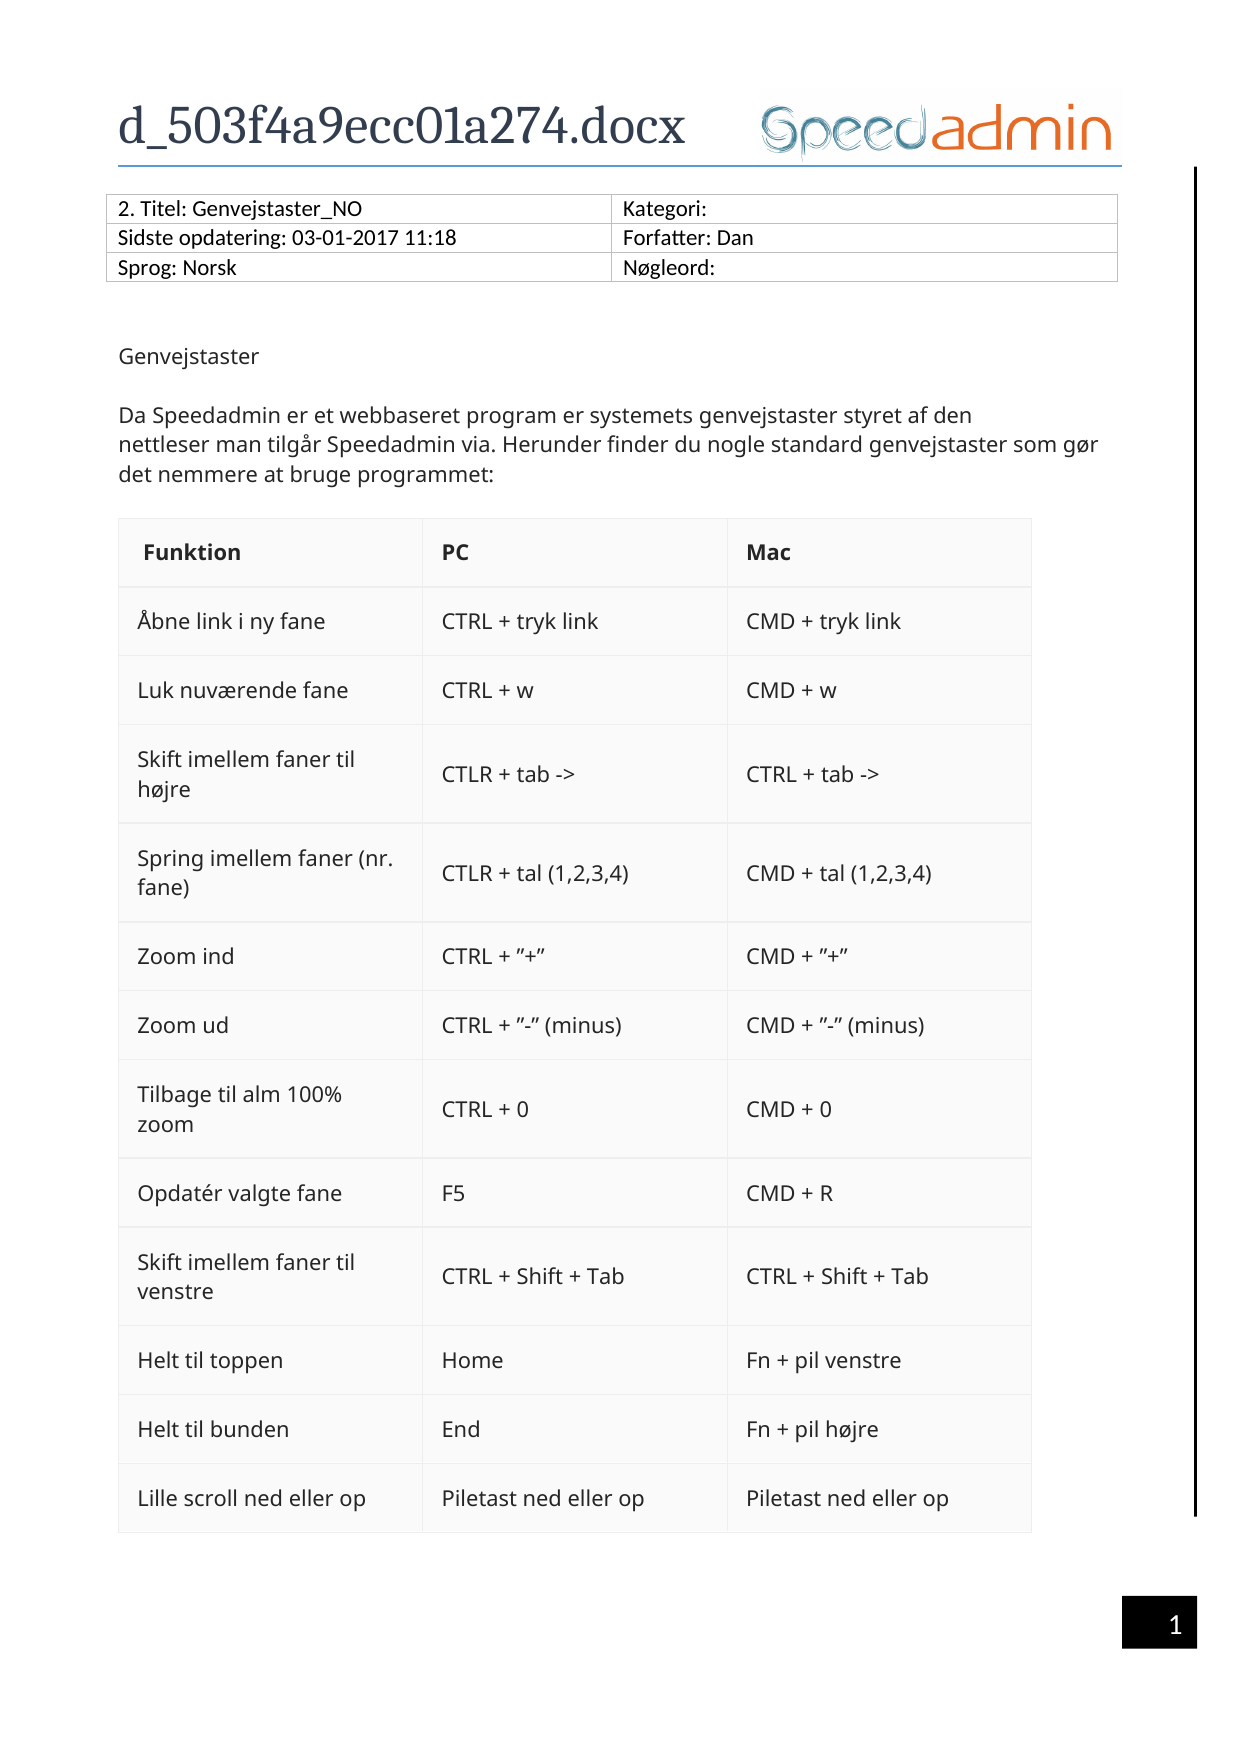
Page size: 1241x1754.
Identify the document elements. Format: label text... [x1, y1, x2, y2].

table_cell Tilbage til alm 100% zoom [119, 1060, 422, 1157]
table_cell End [423, 1395, 727, 1462]
picture [759, 87, 1123, 168]
table_cell Luk nuværende fane [119, 656, 422, 724]
table_cell Helt til bunden [119, 1395, 422, 1462]
table_cell CTRL + ”-” (minus) [423, 991, 727, 1059]
text Genvejstaster [118, 341, 1122, 370]
table_cell Zoom ud [119, 991, 422, 1059]
table_cell Fn + pil venstre [728, 1326, 1031, 1394]
table_cell CTRL + ”+” [423, 923, 727, 990]
table_cell Opdatér valgte fane [119, 1159, 422, 1226]
table_cell Skift imellem faner til venstre [119, 1228, 422, 1325]
table_cell CTRL + 0 [423, 1060, 727, 1157]
table_cell CMD + tal (1,2,3,4) [728, 824, 1031, 921]
table_cell CMD + 0 [728, 1060, 1031, 1157]
table_cell Piletast ned eller op [728, 1464, 1031, 1531]
table_cell Piletast ned eller op [423, 1464, 727, 1531]
table_cell Lille scroll ned eller op [119, 1464, 422, 1531]
table_cell Åbne link i ny fane [119, 588, 422, 655]
table_header PC [423, 519, 727, 586]
table_cell CTLR + tab -> [423, 725, 727, 822]
table_cell CMD + R [728, 1159, 1031, 1226]
table_cell Sidste opdatering: 03-01-2017 11:18 [107, 224, 611, 252]
table_cell CMD + ”-” (minus) [728, 991, 1031, 1059]
table_header Kategori: [612, 195, 1117, 222]
table_cell Nøgleord: [612, 253, 1117, 281]
table_cell Fn + pil højre [728, 1395, 1031, 1462]
table_header 2. Titel: Genvejstaster_NO [107, 195, 611, 222]
table_cell CMD + ”+” [728, 923, 1031, 990]
text Da Speedadmin er et webbaseret program er systemets genvejstaster styret af den nettleser man tilgår Speedadmin via. Herunder finder du nogle standard genvejstaster som gør det nemmere at bruge programmet: [118, 399, 1122, 489]
table_cell Home [423, 1326, 727, 1394]
table_cell Forfatter: Dan [612, 224, 1117, 252]
table_cell Helt til toppen [119, 1326, 422, 1394]
table_cell CTRL + Shift + Tab [728, 1228, 1031, 1325]
table_cell CMD + w [728, 656, 1031, 724]
table_cell Skift imellem faner til højre [119, 725, 422, 822]
table_cell CTRL + w [423, 656, 727, 724]
table_cell CTLR + tal (1,2,3,4) [423, 824, 727, 921]
table_cell Zoom ind [119, 923, 422, 990]
table_cell Sprog: Norsk [107, 253, 611, 281]
table_cell CTRL + tryk link [423, 588, 727, 655]
table_header Mac [728, 519, 1031, 586]
table_cell CTRL + tab -> [728, 725, 1031, 822]
table_cell Spring imellem faner (nr. fane) [119, 824, 422, 921]
table_cell CTRL + Shift + Tab [423, 1228, 727, 1325]
table_cell CMD + tryk link [728, 588, 1031, 655]
table_header Funktion [119, 519, 422, 586]
table_cell F5 [423, 1159, 727, 1226]
